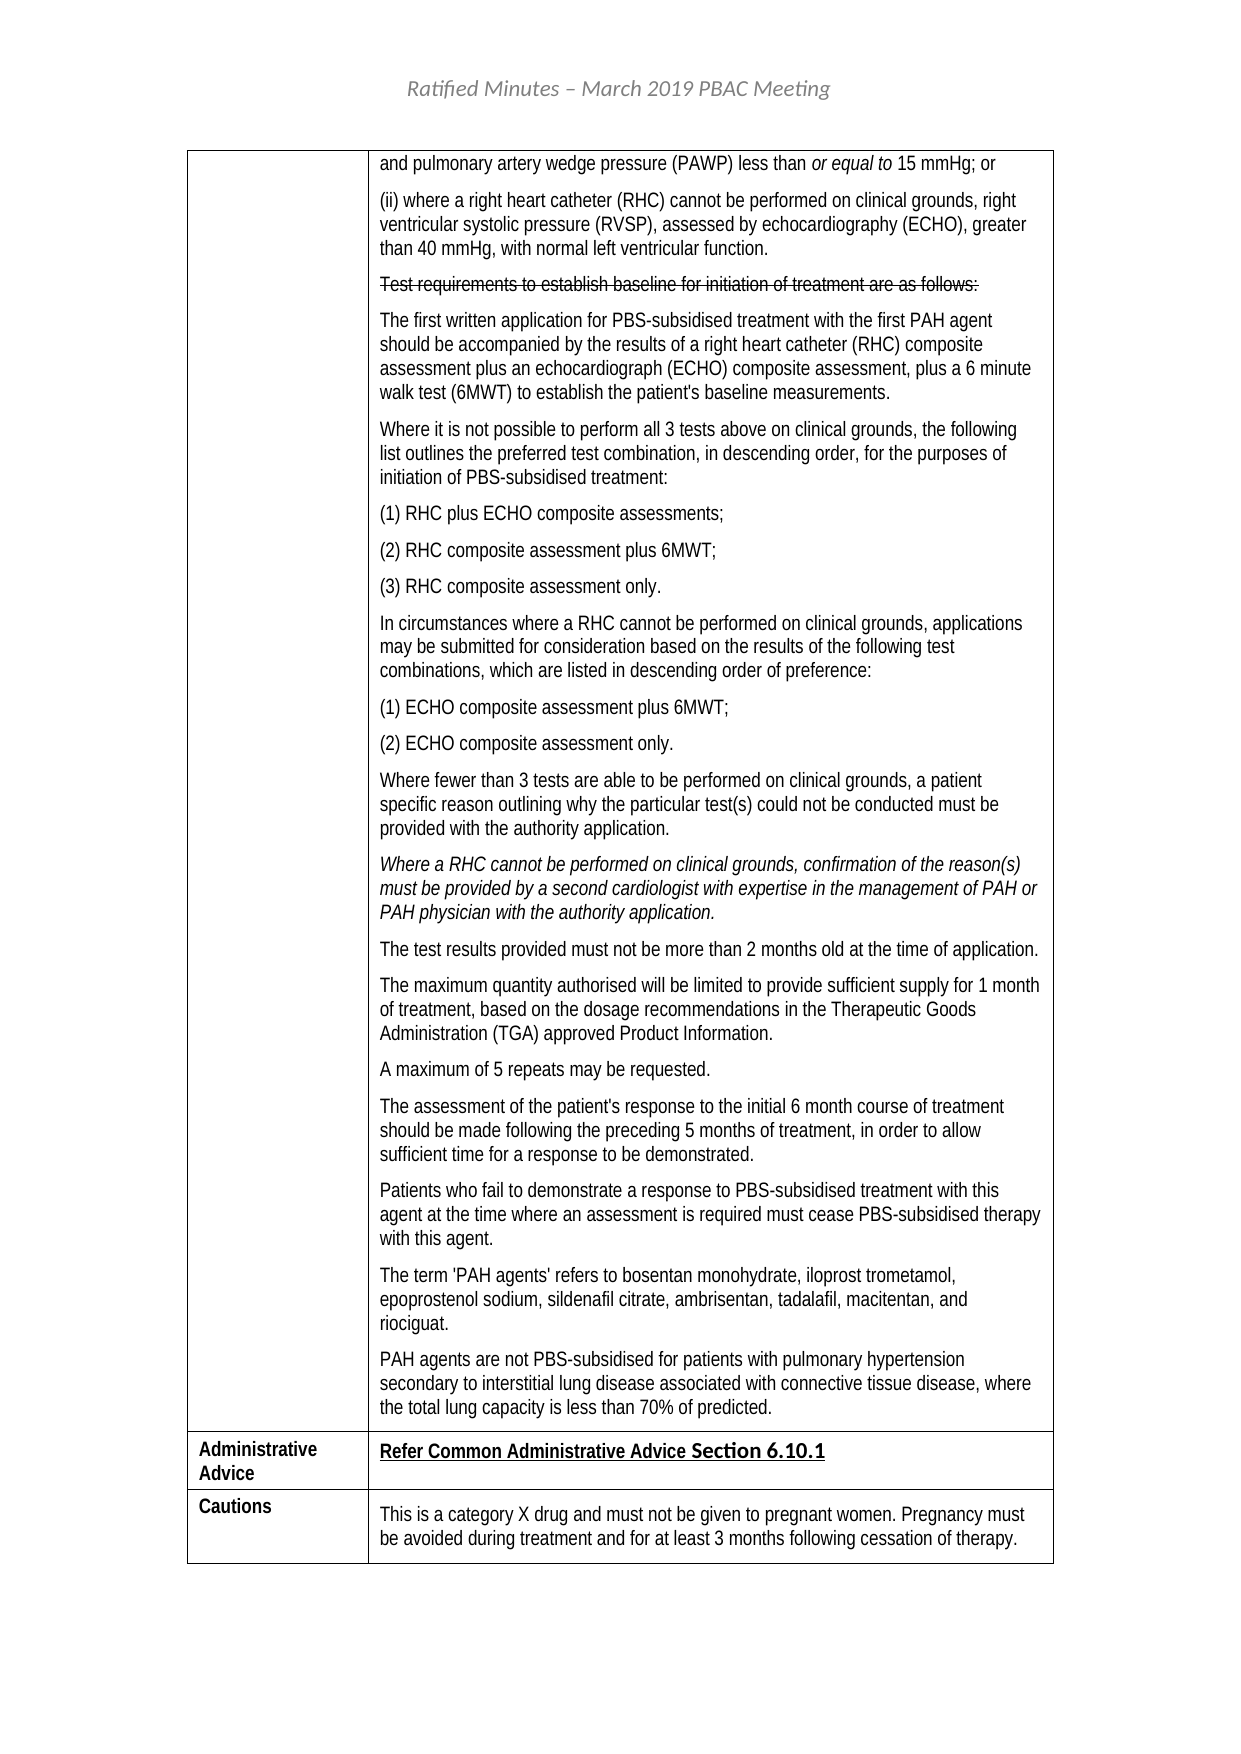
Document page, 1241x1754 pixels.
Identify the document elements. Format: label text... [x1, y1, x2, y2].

table_cell Refer Common Administrative Advice Section 6.10.1 [369, 1432, 1053, 1488]
table_cell This is a category X drug and must not be given to pregnant women. Pregnancy must be avoided during treatment and for at least 3 months following cessation of therapy. [369, 1490, 1053, 1562]
table_cell Administrative Advice [188, 1432, 368, 1488]
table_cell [188, 151, 368, 1431]
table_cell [369, 151, 1053, 1431]
table_cell Cautions [188, 1490, 368, 1562]
